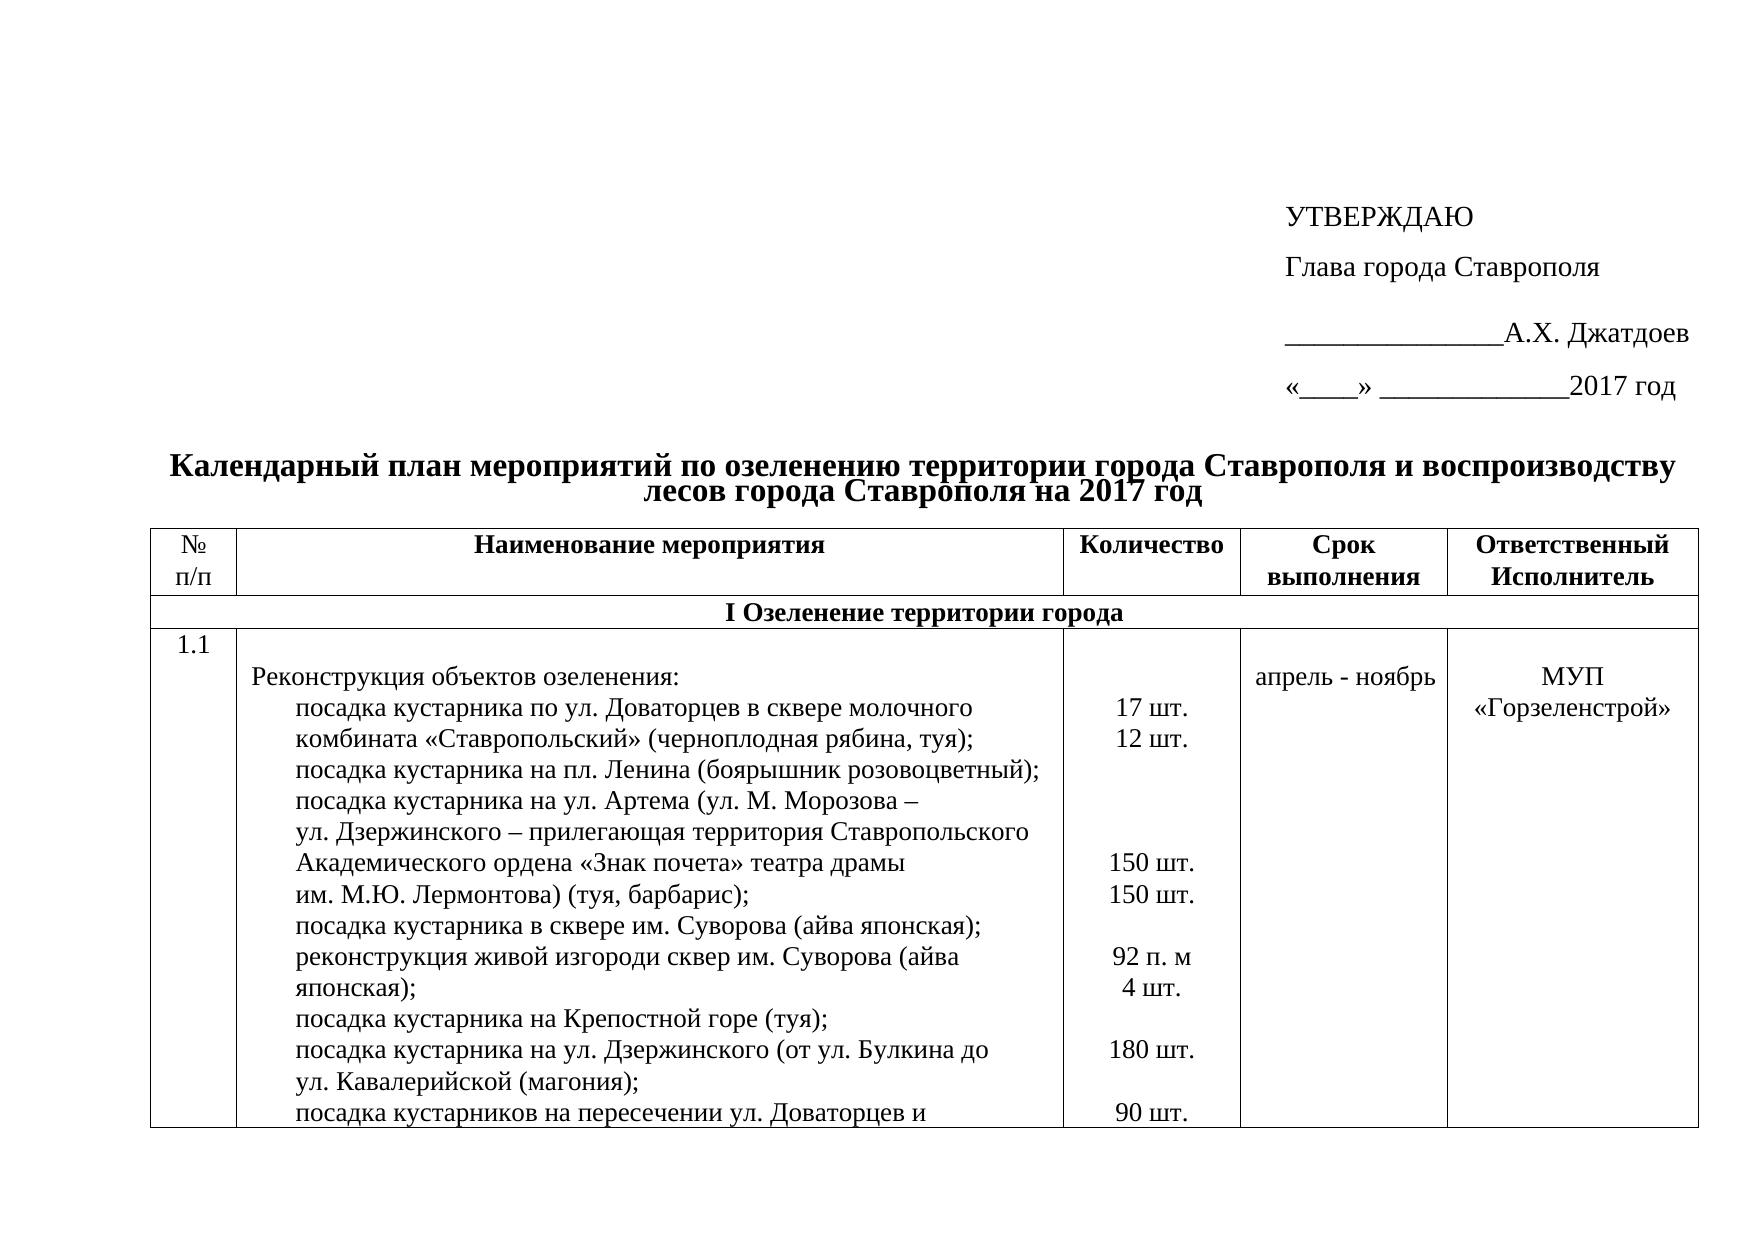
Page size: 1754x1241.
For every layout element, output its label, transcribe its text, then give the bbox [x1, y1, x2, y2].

table_header № п/п [151, 529, 236, 595]
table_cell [1064, 629, 1240, 1127]
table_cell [237, 629, 1063, 1127]
table_header Наименование мероприятия [237, 529, 1063, 595]
table_header Количество [1064, 529, 1240, 595]
table_cell I Озеленение территории города [151, 596, 1698, 627]
table_header Срок выполнения [1241, 529, 1447, 595]
table_header УТВЕРЖДАЮ Глава города Ставрополя _______________А.Х. Джатдоев «____» _____________2017 год [1137, 207, 1709, 457]
table_cell апрель - ноябрь [1241, 629, 1447, 1127]
table_cell 1.1 [151, 629, 236, 1127]
text Календарный план мероприятий по озеленению территории города Ставрополя и воспроизводству лесов города Ставрополя на 2017 год [148, 457, 1698, 507]
table_header Ответственный Исполнитель [1448, 529, 1698, 595]
table_cell МУП «Горзеленстрой» [1448, 629, 1698, 1127]
